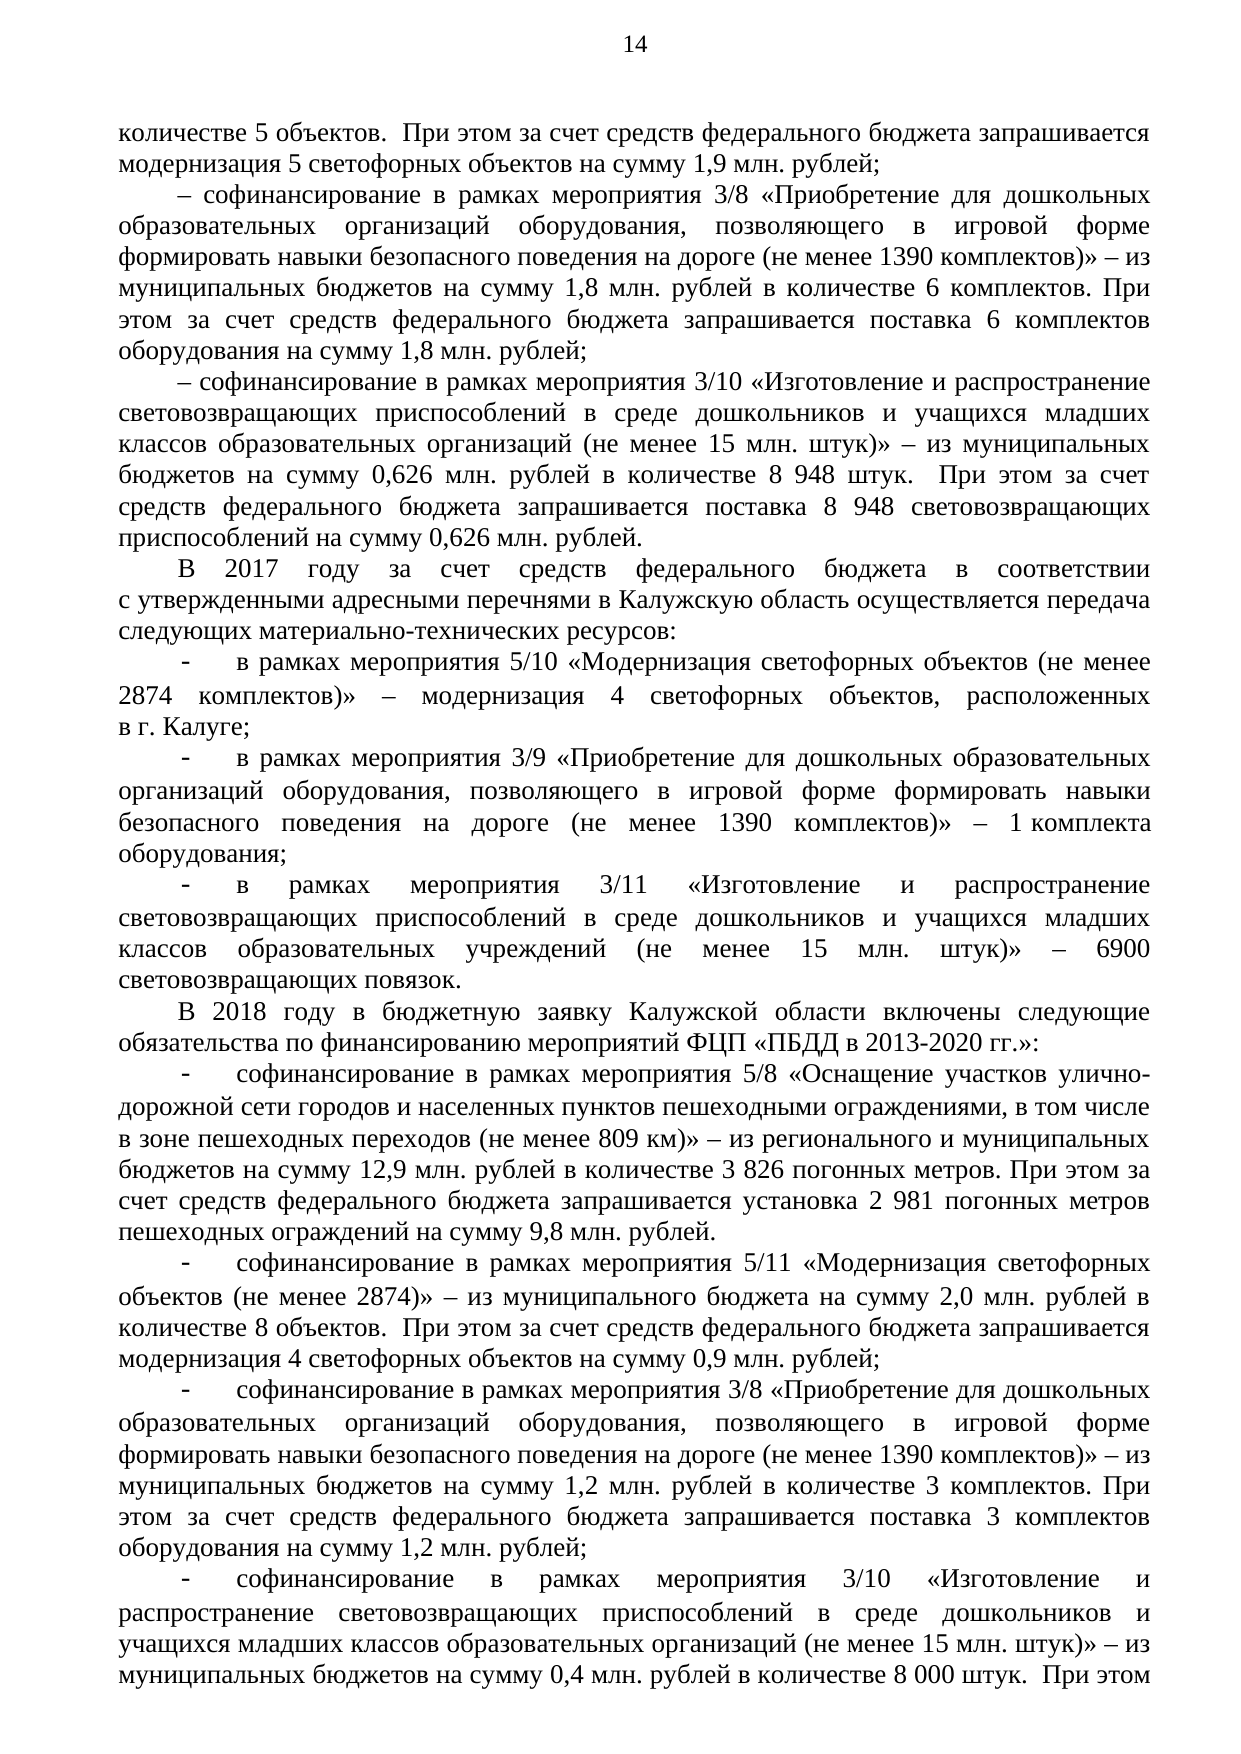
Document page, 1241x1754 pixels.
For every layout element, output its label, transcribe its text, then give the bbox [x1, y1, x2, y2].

list в рамках мероприятия 5/10 «Модернизация светофорных объектов (не менее 2874 комплектов)» – модернизация 4 светофорных объектов, расположенных в г. Калуге; [118, 645, 1152, 741]
list в рамках мероприятия 3/11 «Изготовление и распространение световозвращающих приспособлений в среде дошкольников и учащихся младших классов образовательных учреждений (не менее 15 млн. штук)» – 6900 световозвращающих повязок. [118, 868, 1152, 995]
list в рамках мероприятия 3/9 «Приобретение для дошкольных образовательных организаций оборудования, позволяющего в игровой форме формировать навыки безопасного поведения на дороге (не менее 1390 комплектов)» – 1 комплекта оборудования; [118, 741, 1152, 868]
text – софинансирование в рамках мероприятия 3/10 «Изготовление и распространение световозвращающих приспособлений в среде дошкольников и учащихся младших классов образовательных организаций (не менее 15 млн. штук)» – из муниципальных бюджетов на сумму 0,626 млн. рублей в количестве 8 948 штук. При этом за счет средств федерального бюджета запрашивается поставка 8 948 световозвращающих приспособлений на сумму 0,626 млн. рублей. [118, 365, 1152, 552]
list софинансирование в рамках мероприятия 5/8 «Оснащение участков улично-дорожной сети городов и населенных пунктов пешеходными ограждениями, в том числе в зоне пешеходных переходов (не менее 809 км)» – из регионального и муниципальных бюджетов на сумму 12,9 млн. рублей в количестве 3 826 погонных метров. При этом за счет средств федерального бюджета запрашивается установка 2 981 погонных метров пешеходных ограждений на сумму 9,8 млн. рублей. [118, 1057, 1152, 1246]
list софинансирование в рамках мероприятия 3/8 «Приобретение для дошкольных образовательных организаций оборудования, позволяющего в игровой форме формировать навыки безопасного поведения на дороге (не менее 1390 комплектов)» – из муниципальных бюджетов на сумму 1,2 млн. рублей в количестве 3 комплектов. При этом за счет средств федерального бюджета запрашивается поставка 3 комплектов оборудования на сумму 1,2 млн. рублей; [118, 1373, 1152, 1562]
text В 2017 году за счет средств федерального бюджета в соответствии с утвержденными адресными перечнями в Калужскую область осуществляется передача следующих материально-технических ресурсов: [118, 552, 1152, 645]
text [118, 116, 1152, 178]
list софинансирование в рамках мероприятия 5/11 «Модернизация светофорных объектов (не менее 2874)» – из муниципального бюджета на сумму 2,0 млн. рублей в количестве 8 объектов. При этом за счет средств федерального бюджета запрашивается модернизация 4 светофорных объектов на сумму 0,9 млн. рублей; [118, 1246, 1152, 1373]
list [118, 1562, 1152, 1689]
text – софинансирование в рамках мероприятия 3/8 «Приобретение для дошкольных образовательных организаций оборудования, позволяющего в игровой форме формировать навыки безопасного поведения на дороге (не менее 1390 комплектов)» – из муниципальных бюджетов на сумму 1,8 млн. рублей в количестве 6 комплектов. При этом за счет средств федерального бюджета запрашивается поставка 6 комплектов оборудования на сумму 1,8 млн. рублей; [118, 178, 1152, 365]
text В 2018 году в бюджетную заявку Калужской области включены следующие обязательства по финансированию мероприятий ФЦП «ПБДД в 2013-2020 гг.»: [118, 995, 1152, 1057]
